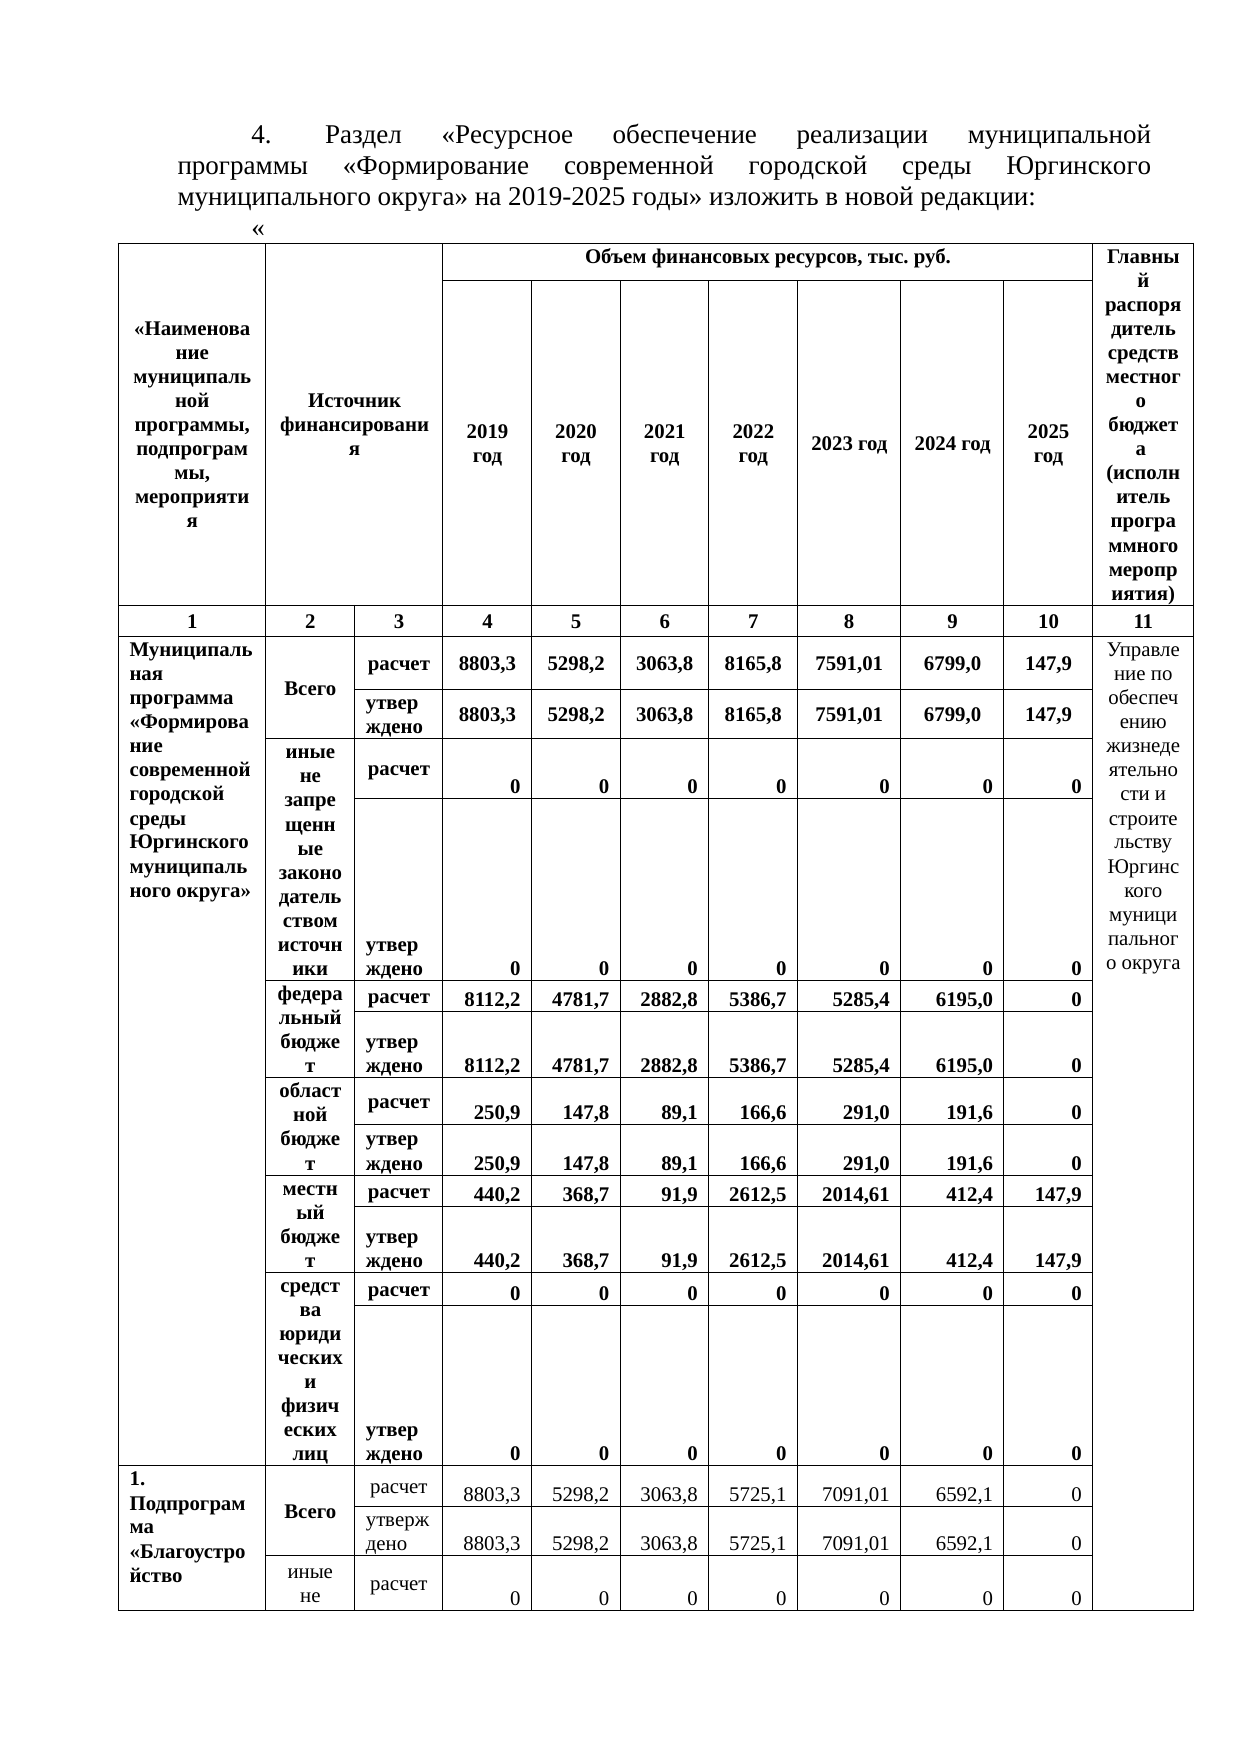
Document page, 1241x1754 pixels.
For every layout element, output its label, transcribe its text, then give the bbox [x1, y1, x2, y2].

table_cell расчет [355, 981, 442, 1011]
table_cell 7591,01 [798, 690, 900, 738]
table_cell 8803,3 [443, 690, 531, 738]
table_cell 4 [443, 606, 531, 636]
table_cell 3063,8 [621, 637, 708, 689]
table_cell 91,9 [621, 1176, 708, 1206]
table_cell 2025 год [1004, 281, 1092, 605]
table_cell расчет [355, 1078, 442, 1124]
table_cell 0 [532, 799, 620, 980]
table_cell 0 [443, 799, 531, 980]
table_cell 8165,8 [709, 637, 797, 689]
table_cell областной бюджет [266, 1078, 354, 1174]
table_cell утверждено [355, 1012, 442, 1077]
table_cell 0 [621, 1556, 708, 1610]
table_cell Всего [266, 637, 354, 738]
table_cell 0 [901, 799, 1003, 980]
table_cell 0 [1004, 1507, 1092, 1555]
table_cell утверждено [355, 1306, 442, 1465]
table_cell 5725,1 [709, 1466, 797, 1506]
table_header Источник финансирования [266, 244, 442, 605]
table_cell 250,9 [443, 1125, 531, 1174]
table_cell утверждено [355, 1207, 442, 1272]
table_cell 147,9 [1004, 690, 1092, 738]
table_cell 5725,1 [709, 1507, 797, 1555]
table_header «Наименование муниципальной программы, подпрограммы, мероприятия [119, 244, 265, 605]
table_cell 412,4 [901, 1207, 1003, 1272]
table_cell 0 [798, 1556, 900, 1610]
table_cell 8 [798, 606, 900, 636]
table_cell 4781,7 [532, 981, 620, 1011]
table_cell 8803,3 [443, 1507, 531, 1555]
table_cell 0 [901, 1306, 1003, 1465]
table_cell 0 [1004, 981, 1092, 1011]
table_cell средства юридических и физических лиц [266, 1273, 354, 1465]
table_cell 147,9 [1004, 1176, 1092, 1206]
table_cell 2024 год [901, 281, 1003, 605]
table_cell 5285,4 [798, 981, 900, 1011]
table_cell 0 [532, 1306, 620, 1465]
table_cell 412,4 [901, 1176, 1003, 1206]
table_cell 0 [709, 1556, 797, 1610]
table_cell 3063,8 [621, 1466, 708, 1506]
table_cell 7591,01 [798, 637, 900, 689]
table_cell 0 [1004, 1306, 1092, 1465]
table_cell 2022 год [709, 281, 797, 605]
table_cell утверждено [355, 1507, 442, 1555]
table_cell 191,6 [901, 1125, 1003, 1174]
table_cell 0 [621, 1273, 708, 1304]
table_cell 368,7 [532, 1176, 620, 1206]
table_cell 166,6 [709, 1125, 797, 1174]
table_cell федеральный бюджет [266, 981, 354, 1077]
table_cell местный бюджет [266, 1176, 354, 1272]
table_cell 6195,0 [901, 1012, 1003, 1077]
table_cell 0 [621, 739, 708, 798]
table_cell 0 [798, 1273, 900, 1304]
table_cell 1. Подпрограмма «Благоустройство общественных территорий» Мероприятия 1.1: Благоустройство общественных территорий в Юргинском МО [119, 1466, 265, 1610]
table_cell 291,0 [798, 1078, 900, 1124]
table_cell 8803,3 [443, 1466, 531, 1506]
table_cell 10 [1004, 606, 1092, 636]
table_cell 0 [443, 1306, 531, 1465]
table_cell 368,7 [532, 1207, 620, 1272]
table_cell 147,9 [1004, 637, 1092, 689]
table_cell 0 [1004, 1273, 1092, 1304]
table_cell 2014,61 [798, 1176, 900, 1206]
table_cell 8165,8 [709, 690, 797, 738]
table_cell расчет [355, 1556, 442, 1610]
table_cell 0 [798, 799, 900, 980]
table_cell 0 [798, 1306, 900, 1465]
table_cell 7091,01 [798, 1466, 900, 1506]
table_cell 6592,1 [901, 1466, 1003, 1506]
table_cell 3 [355, 606, 442, 636]
table_cell 0 [532, 739, 620, 798]
table_cell 2 [266, 606, 354, 636]
table_cell 0 [621, 799, 708, 980]
table_cell 5298,2 [532, 690, 620, 738]
table_cell 0 [709, 1273, 797, 1304]
table_cell 1 [119, 606, 265, 636]
table_cell 440,2 [443, 1207, 531, 1272]
table_cell расчет [355, 1176, 442, 1206]
table_cell 147,8 [532, 1078, 620, 1124]
table_header Главный распорядитель средств местного бюджета (исполнитель программного мероприятия) [1093, 244, 1193, 605]
table_cell 0 [621, 1306, 708, 1465]
table_cell 5298,2 [532, 1507, 620, 1555]
table_cell 0 [709, 799, 797, 980]
list Раздел «Ресурсное обеспечение реализации муниципальной программы «Формирование современной городской среды Юргинского муниципального округа» на 2019-2025 годы» изложить в новой редакции: [177, 118, 1152, 212]
table_cell 0 [443, 739, 531, 798]
table_cell 8112,2 [443, 981, 531, 1011]
table_cell 147,9 [1004, 1207, 1092, 1272]
table_cell 0 [798, 739, 900, 798]
table_cell 91,9 [621, 1207, 708, 1272]
table_cell 0 [1004, 1125, 1092, 1174]
table_cell 2023 год [798, 281, 900, 605]
table_cell 191,6 [901, 1078, 1003, 1124]
table_cell 0 [532, 1556, 620, 1610]
table_cell 6 [621, 606, 708, 636]
table_cell 2612,5 [709, 1207, 797, 1272]
table_cell 0 [1004, 1078, 1092, 1124]
table_cell 0 [901, 1273, 1003, 1304]
table_cell Муниципальная программа «Формирование современной городской среды Юргинского муниципального округа» [119, 637, 265, 1465]
table_cell 147,8 [532, 1125, 620, 1174]
table_cell 0 [1004, 1556, 1092, 1610]
table_cell утверждено [355, 799, 442, 980]
table_cell утверждено [355, 690, 442, 738]
table_cell 5 [532, 606, 620, 636]
table_cell 0 [443, 1556, 531, 1610]
table_cell 0 [532, 1273, 620, 1304]
table_cell 89,1 [621, 1078, 708, 1124]
table_cell 2014,61 [798, 1207, 900, 1272]
table_cell расчет [355, 637, 442, 689]
table_cell 6799,0 [901, 690, 1003, 738]
table_cell 291,0 [798, 1125, 900, 1174]
table_cell 9 [901, 606, 1003, 636]
table_cell 0 [709, 1306, 797, 1465]
table_cell 2882,8 [621, 981, 708, 1011]
table_cell 11 [1093, 606, 1193, 636]
table_cell Всего [266, 1466, 354, 1555]
table_cell 0 [901, 739, 1003, 798]
table_cell 0 [901, 1556, 1003, 1610]
table_cell 7091,01 [798, 1507, 900, 1555]
table_cell 0 [1004, 1466, 1092, 1506]
table_cell 7 [709, 606, 797, 636]
table_cell 0 [443, 1273, 531, 1304]
table_header Объем финансовых ресурсов, тыс. руб. [443, 244, 1092, 280]
table_cell 440,2 [443, 1176, 531, 1206]
table_cell 0 [1004, 739, 1092, 798]
table_cell 0 [1004, 1012, 1092, 1077]
table_cell 250,9 [443, 1078, 531, 1124]
table_cell расчет [355, 739, 442, 798]
table_cell 166,6 [709, 1078, 797, 1124]
table_cell 2021 год [621, 281, 708, 605]
table_cell 5386,7 [709, 1012, 797, 1077]
table_cell 5386,7 [709, 981, 797, 1011]
table_cell 6799,0 [901, 637, 1003, 689]
table_cell 5285,4 [798, 1012, 900, 1077]
table_cell 3063,8 [621, 690, 708, 738]
table_cell 2882,8 [621, 1012, 708, 1077]
table_cell 89,1 [621, 1125, 708, 1174]
table_cell 0 [709, 739, 797, 798]
table_cell 5298,2 [532, 637, 620, 689]
table_cell 2019 год [443, 281, 531, 605]
table_cell утверждено [355, 1125, 442, 1174]
table_cell 5298,2 [532, 1466, 620, 1506]
text « [177, 212, 1152, 243]
table_cell 3063,8 [621, 1507, 708, 1555]
table_cell 2020 год [532, 281, 620, 605]
table_cell 4781,7 [532, 1012, 620, 1077]
table_cell 6592,1 [901, 1507, 1003, 1555]
table_cell Управление по обеспечению жизнедеятельности и строительству Юргинского муниципального округа [1093, 637, 1193, 1610]
table_cell расчет [355, 1273, 442, 1304]
table_cell 8803,3 [443, 637, 531, 689]
table_cell 8112,2 [443, 1012, 531, 1077]
table_cell 2612,5 [709, 1176, 797, 1206]
table_cell расчет [355, 1466, 442, 1506]
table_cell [266, 1556, 354, 1610]
table_cell 0 [1004, 799, 1092, 980]
table_cell иные не запрещенные законодательством источники [266, 739, 354, 980]
table_cell 6195,0 [901, 981, 1003, 1011]
